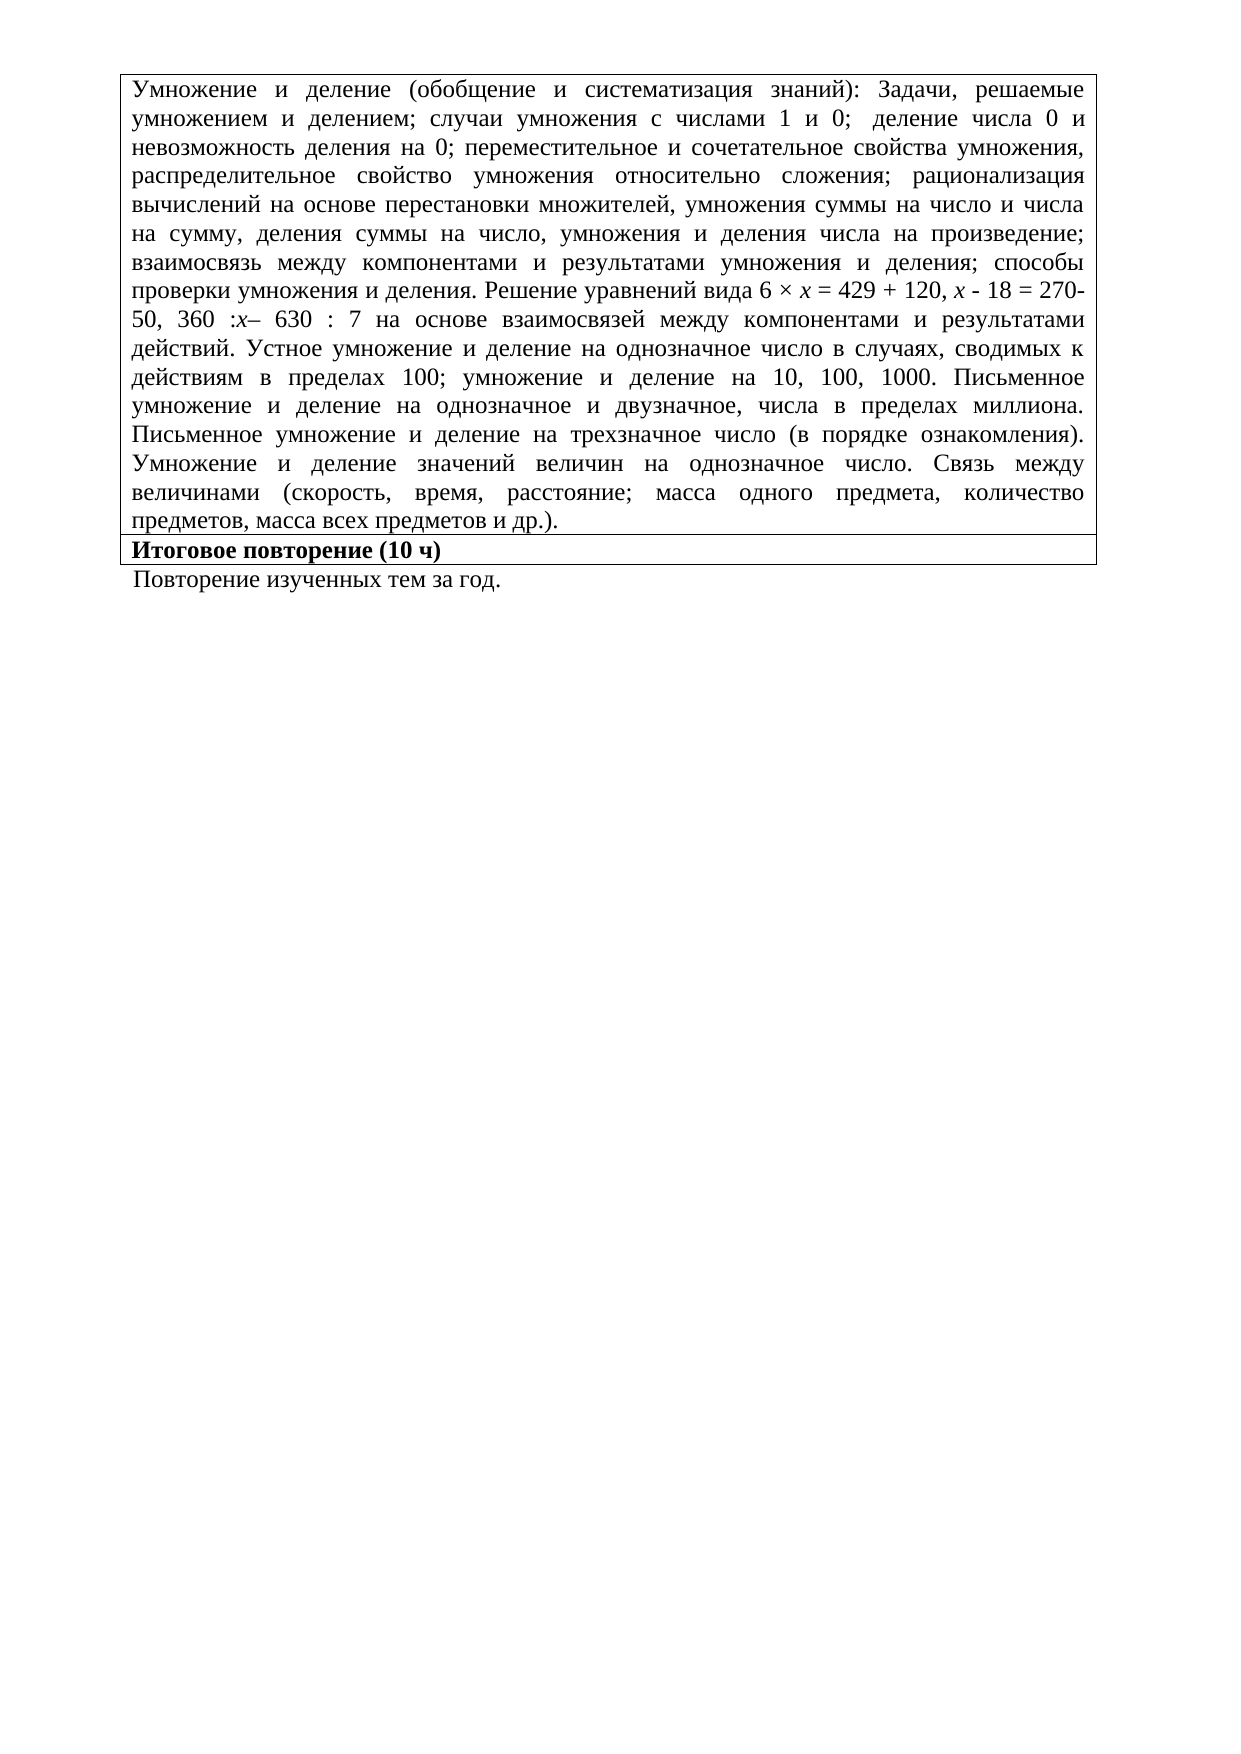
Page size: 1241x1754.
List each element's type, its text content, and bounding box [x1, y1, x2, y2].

text Повторение изученных тем за год. [133, 564, 1152, 593]
table_cell Умножение и деление (обобщение и систематизация знаний): Задачи, решаемые умножением и делением; случаи умножения с числами 1 и 0; деление числа 0 и невозможность деления на 0; переместительное и сочетательное свойства умножения, распределительное свойство умножения относительно сложения; рационализация вычислений на основе перестановки множителей, умножения суммы на число и числа на сумму, деления суммы на число, умножения и деления числа на произведение; взаимосвязь между компонентами и результатами умножения и деления; способы проверки умножения и деления. Решение уравнений вида 6 × х = 429 + 120, х - 18 = 270- 50, 360 :х– 630 : 7 на основе взаимосвязей между компонентами и результатами действий. Устное умножение и деление на однозначное число в случаях, сводимых к действиям в пределах 100; умножение и деление на 10, 100, 1000. Письменное умножение и деление на однозначное и двузначное, числа в пределах миллиона. Письменное умножение и деление на трехзначное число (в порядке ознакомления). Умножение и деление значений величин на однозначное число. Связь между величинами (скорость, время, расстояние; масса одного предмета, количество предметов, масса всех предметов и др.). [121, 75, 1096, 534]
table_cell Итоговое повторение (10 ч) [121, 535, 1096, 564]
